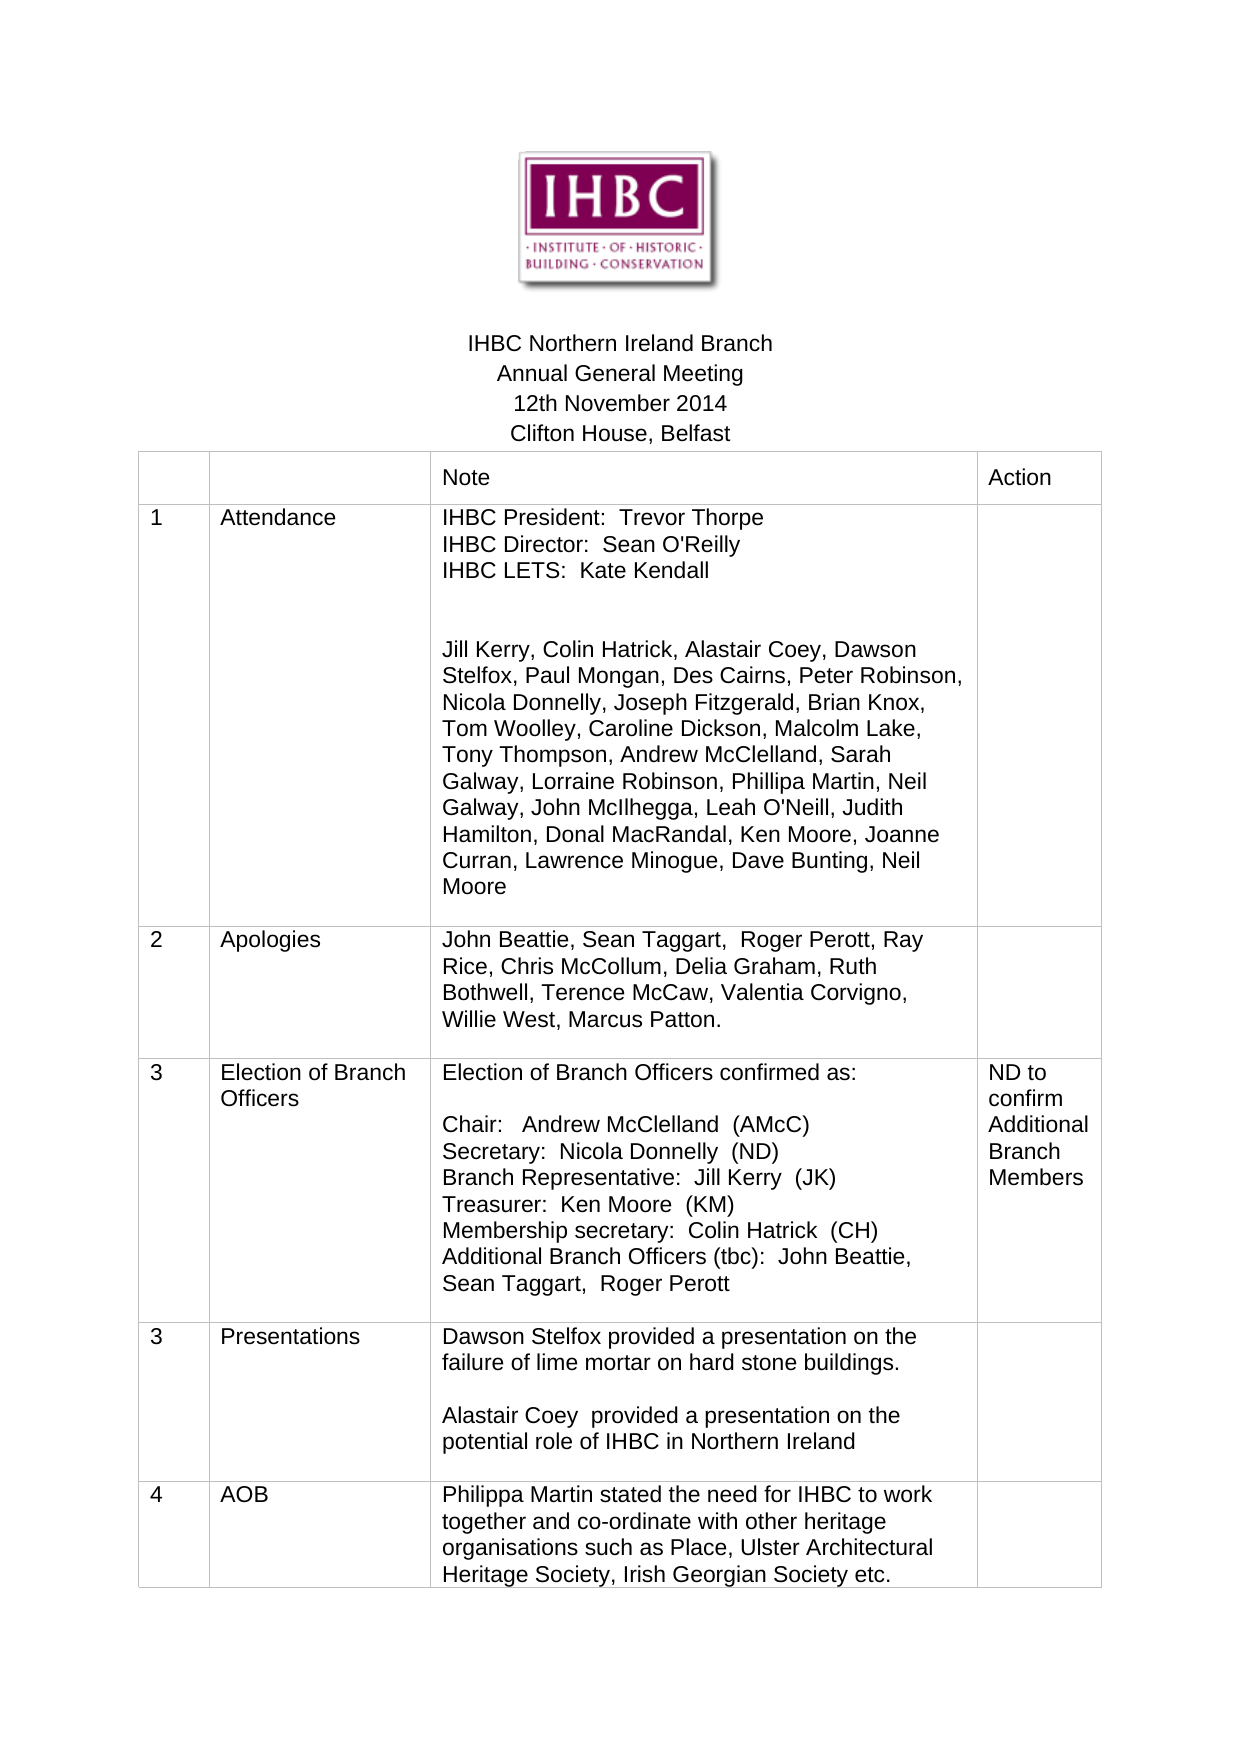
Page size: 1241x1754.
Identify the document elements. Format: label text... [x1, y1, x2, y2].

text IHBC Northern Ireland Branch [150, 330, 1090, 356]
table_cell ND to confirm Additional Branch Members [978, 1059, 1101, 1322]
table_cell [978, 505, 1101, 926]
text 12th November 2014 [150, 390, 1090, 416]
table_cell IHBC President: Trevor Thorpe IHBC Director: Sean O'Reilly IHBC LETS: Kate Kendall Jill Kerry, Colin Hatrick, Alastair Coey, Dawson Stelfox, Paul Mongan, Des Cairns, Peter Robinson, Nicola Donnelly, Joseph Fitzgerald, Brian Knox, Tom Woolley, Caroline Dickson, Malcolm Lake, Tony Thompson, Andrew McClelland, Sarah Galway, Lorraine Robinson, Phillipa Martin, Neil Galway, John McIlhegga, Leah O'Neill, Judith Hamilton, Donal MacRandal, Ken Moore, Joanne Curran, Lawrence Minogue, Dave Bunting, Neil Moore [431, 505, 977, 926]
table_cell 2 [139, 927, 209, 1058]
table_cell [978, 1323, 1101, 1481]
table_cell Election of Branch Officers [210, 1059, 430, 1322]
table_cell Apologies [210, 927, 430, 1058]
table_cell AOB [210, 1482, 430, 1587]
text Clifton House, Belfast [150, 420, 1090, 447]
table_header [139, 452, 209, 504]
table_cell Election of Branch Officers confirmed as: Chair: Andrew McClelland (AMcC) Secretary: Nicola Donnelly (ND) Branch Representative: Jill Kerry (JK) Treasurer: Ken Moore (KM) Membership secretary: Colin Hatrick (CH) Additional Branch Officers (tbc): John Beattie, Sean Taggart, Roger Perott [431, 1059, 977, 1322]
table_cell 4 [139, 1482, 209, 1587]
table_cell 3 [139, 1059, 209, 1322]
picture [516, 150, 724, 296]
table_cell Attendance [210, 505, 430, 926]
table_cell John Beattie, Sean Taggart, Roger Perott, Ray Rice, Chris McCollum, Delia Graham, Ruth Bothwell, Terence McCaw, Valentia Corvigno, Willie West, Marcus Patton. [431, 927, 977, 1058]
table_cell [978, 927, 1101, 1058]
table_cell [431, 1482, 977, 1587]
table_cell 1 [139, 505, 209, 926]
table_cell Presentations [210, 1323, 430, 1481]
table_cell Dawson Stelfox provided a presentation on the failure of lime mortar on hard stone buildings. Alastair Coey provided a presentation on the potential role of IHBC in Northern Ireland [431, 1323, 977, 1481]
table_header Note [431, 452, 977, 504]
table_cell 3 [139, 1323, 209, 1481]
table_header Action [978, 452, 1101, 504]
text Annual General Meeting [150, 360, 1090, 386]
table_cell [978, 1482, 1101, 1587]
table_header [210, 452, 430, 504]
